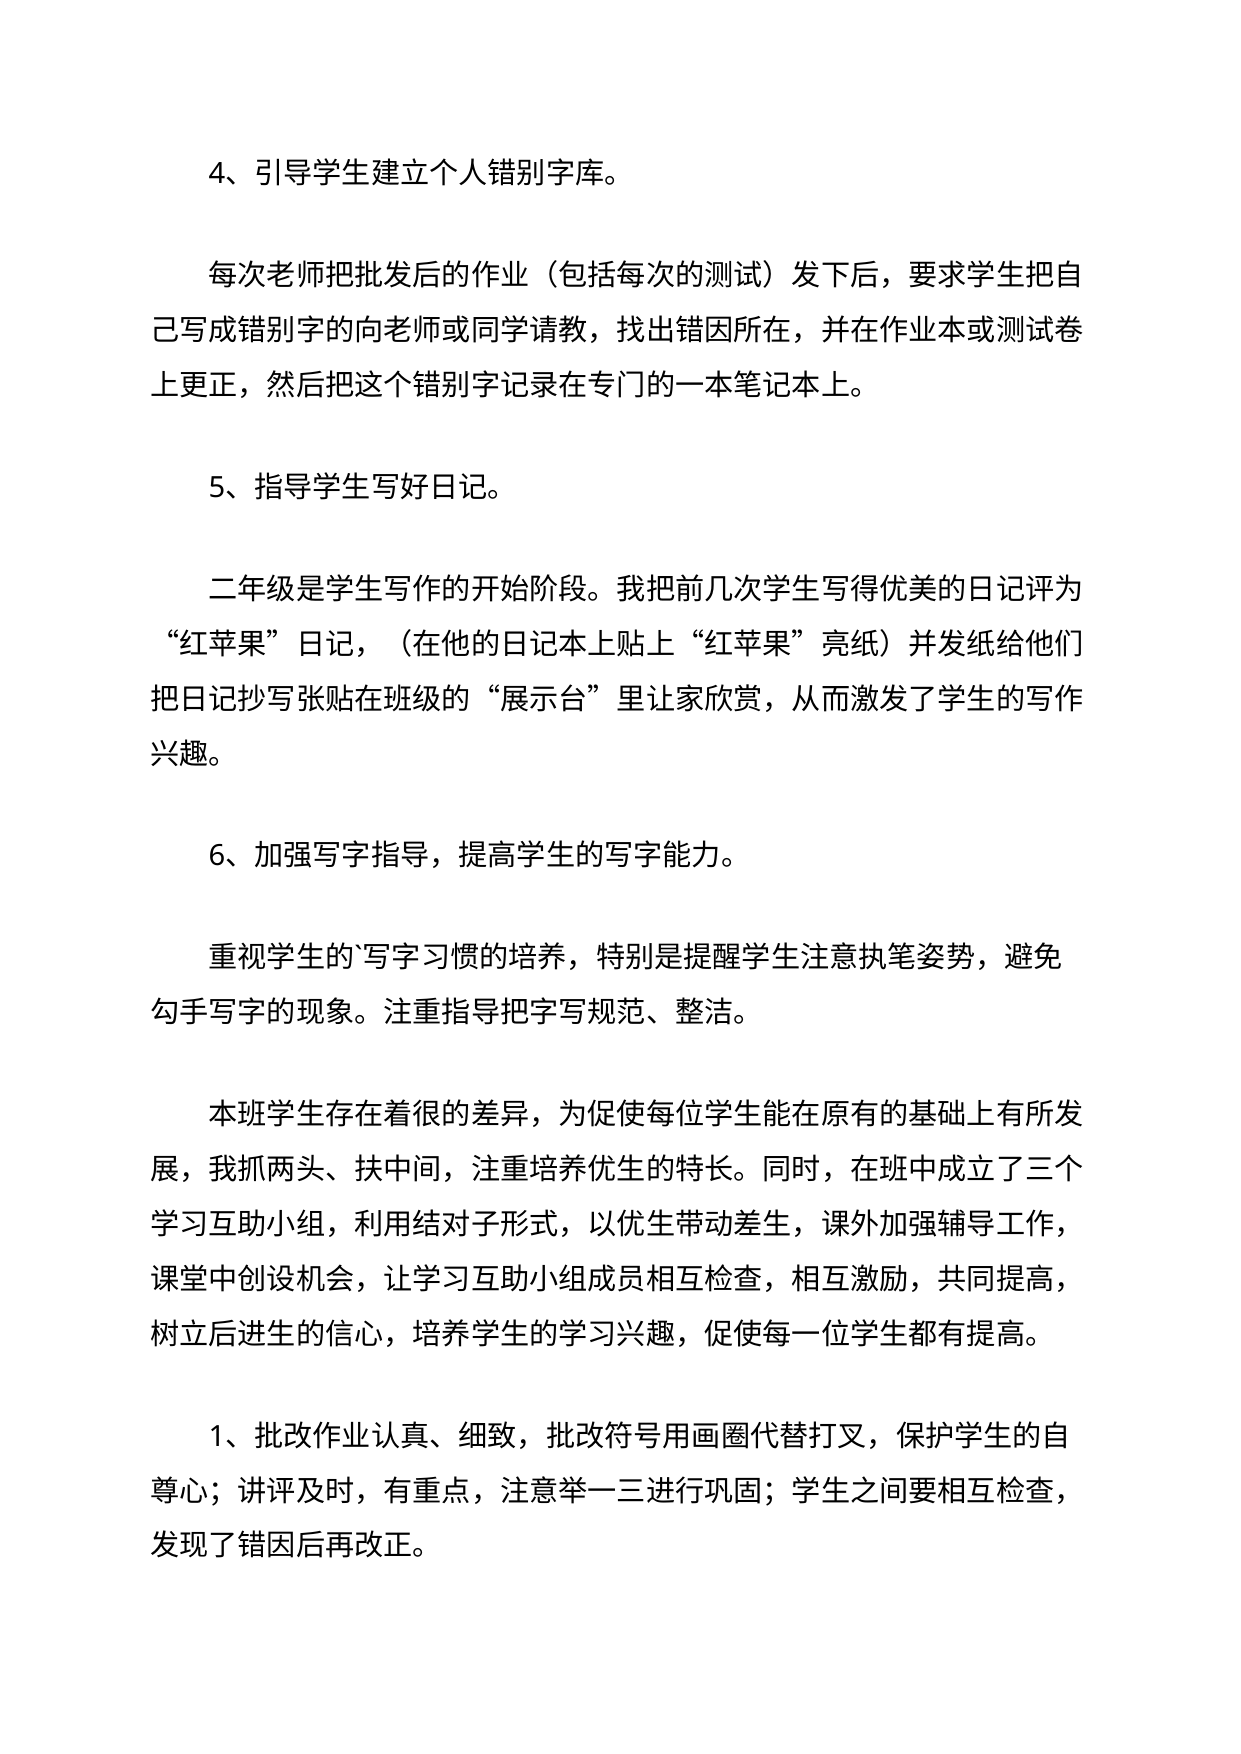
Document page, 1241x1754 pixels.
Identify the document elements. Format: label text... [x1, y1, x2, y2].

text 6、加强写字指导，提高学生的写字能力。 [150, 832, 1090, 874]
text 5、指导学生写好日记。 [150, 463, 1090, 506]
text 每次老师把批发后的作业（包括每次的测试）发下后，要求学生把自己写成错别字的向老师或同学请教，找出错因所在，并在作业本或测试卷上更正，然后把这个错别字记录在专门的一本笔记本上。 [150, 252, 1090, 404]
text 1、批改作业认真、细致，批改符号用画圈代替打叉，保护学生的自尊心；讲评及时，有重点，注意举一三进行巩固；学生之间要相互检查，发现了错因后再改正。 [150, 1412, 1090, 1564]
text 4、引导学生建立个人错别字库。 [150, 150, 1090, 192]
text 本班学生存在着很的差异，为促使每位学生能在原有的基础上有所发展，我抓两头、扶中间，注重培养优生的特长。同时，在班中成立了三个学习互助小组，利用结对子形式，以优生带动差生，课外加强辅导工作，课堂中创设机会，让学习互助小组成员相互检查，相互激励，共同提高，树立后进生的信心，培养学生的学习兴趣，促使每一位学生都有提高。 [150, 1091, 1090, 1353]
text 二年级是学生写作的开始阶段。我把前几次学生写得优美的日记评为“红苹果”日记，（在他的日记本上贴上“红苹果”亮纸）并发纸给他们把日记抄写张贴在班级的“展示台”里让家欣赏，从而激发了学生的写作兴趣。 [150, 566, 1090, 772]
text 重视学生的`写字习惯的培养，特别是提醒学生注意执笔姿势，避免勾手写字的现象。注重指导把字写规范、整洁。 [150, 934, 1090, 1031]
